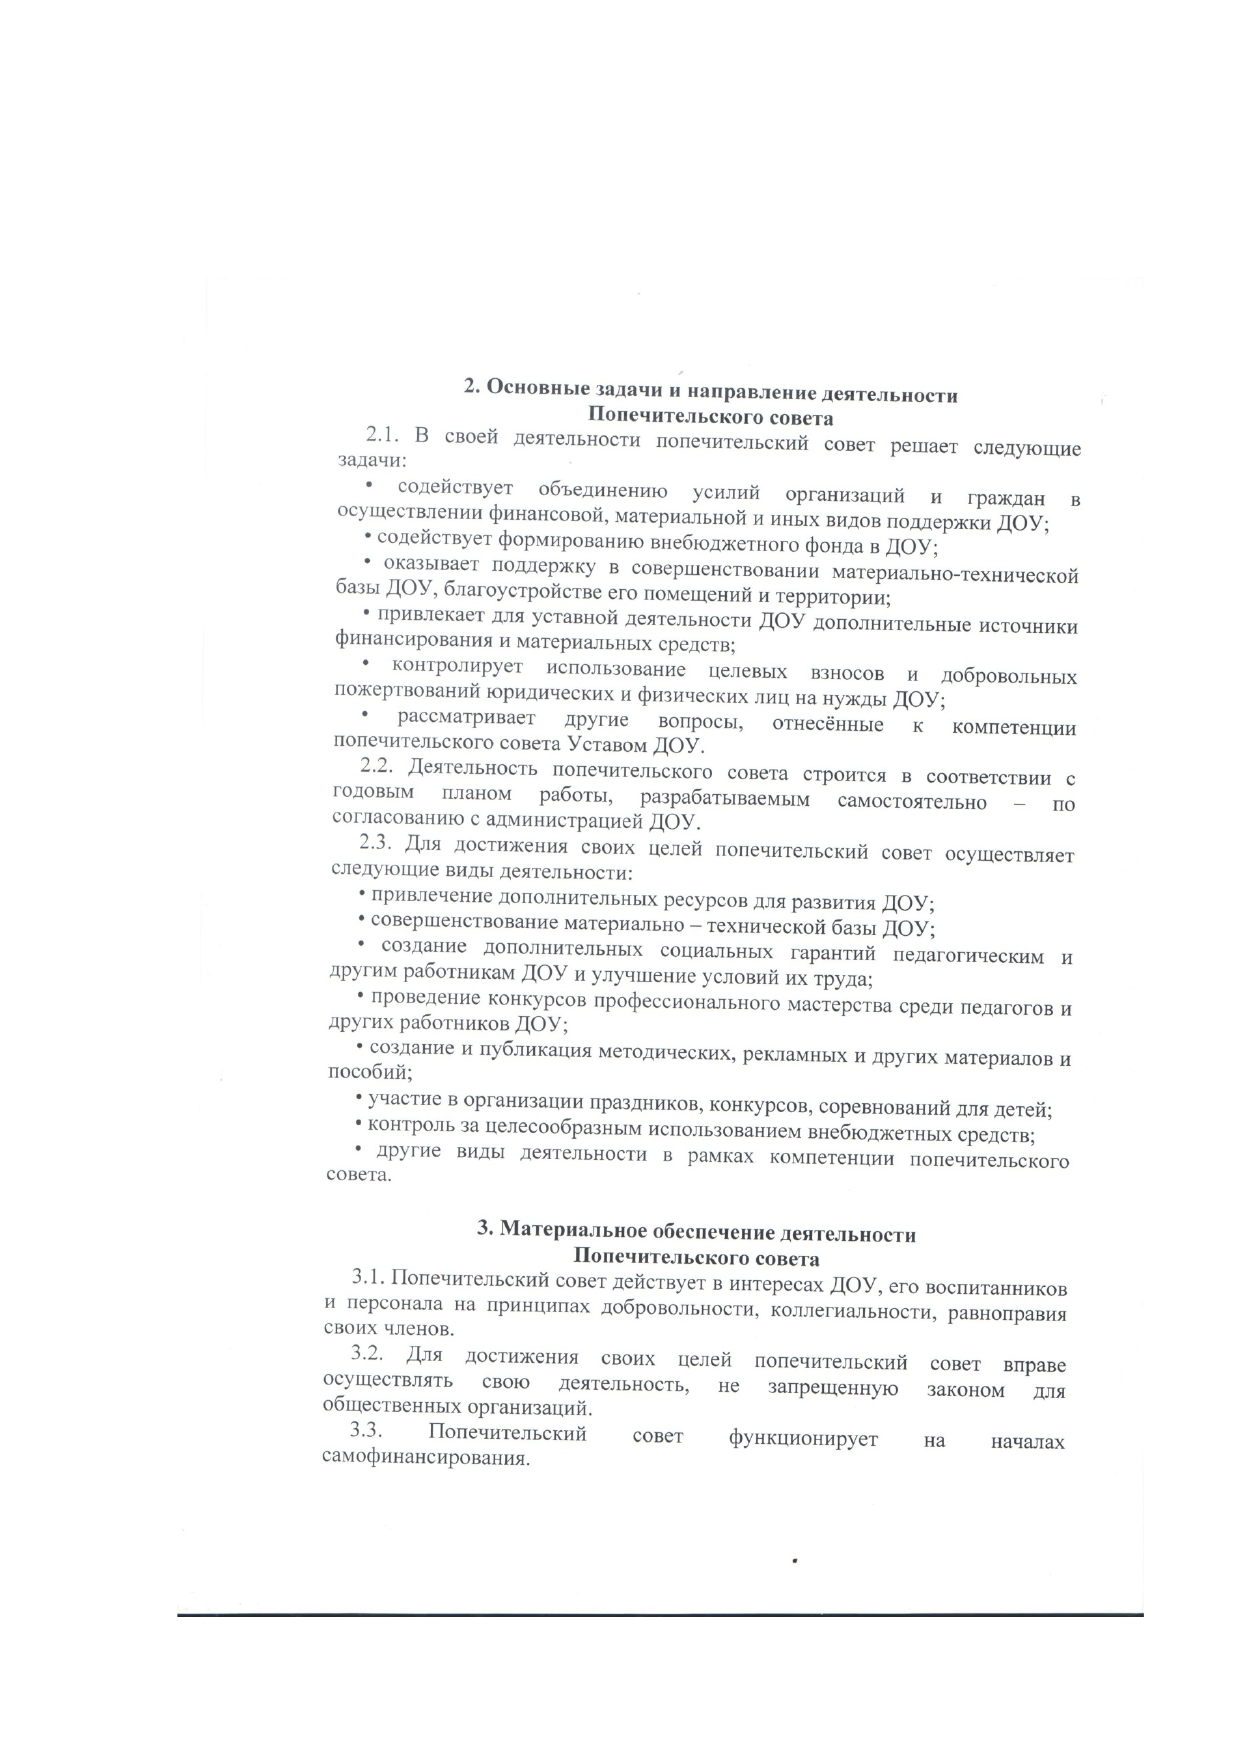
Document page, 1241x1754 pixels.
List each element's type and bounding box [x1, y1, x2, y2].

picture [177, 277, 1152, 1617]
